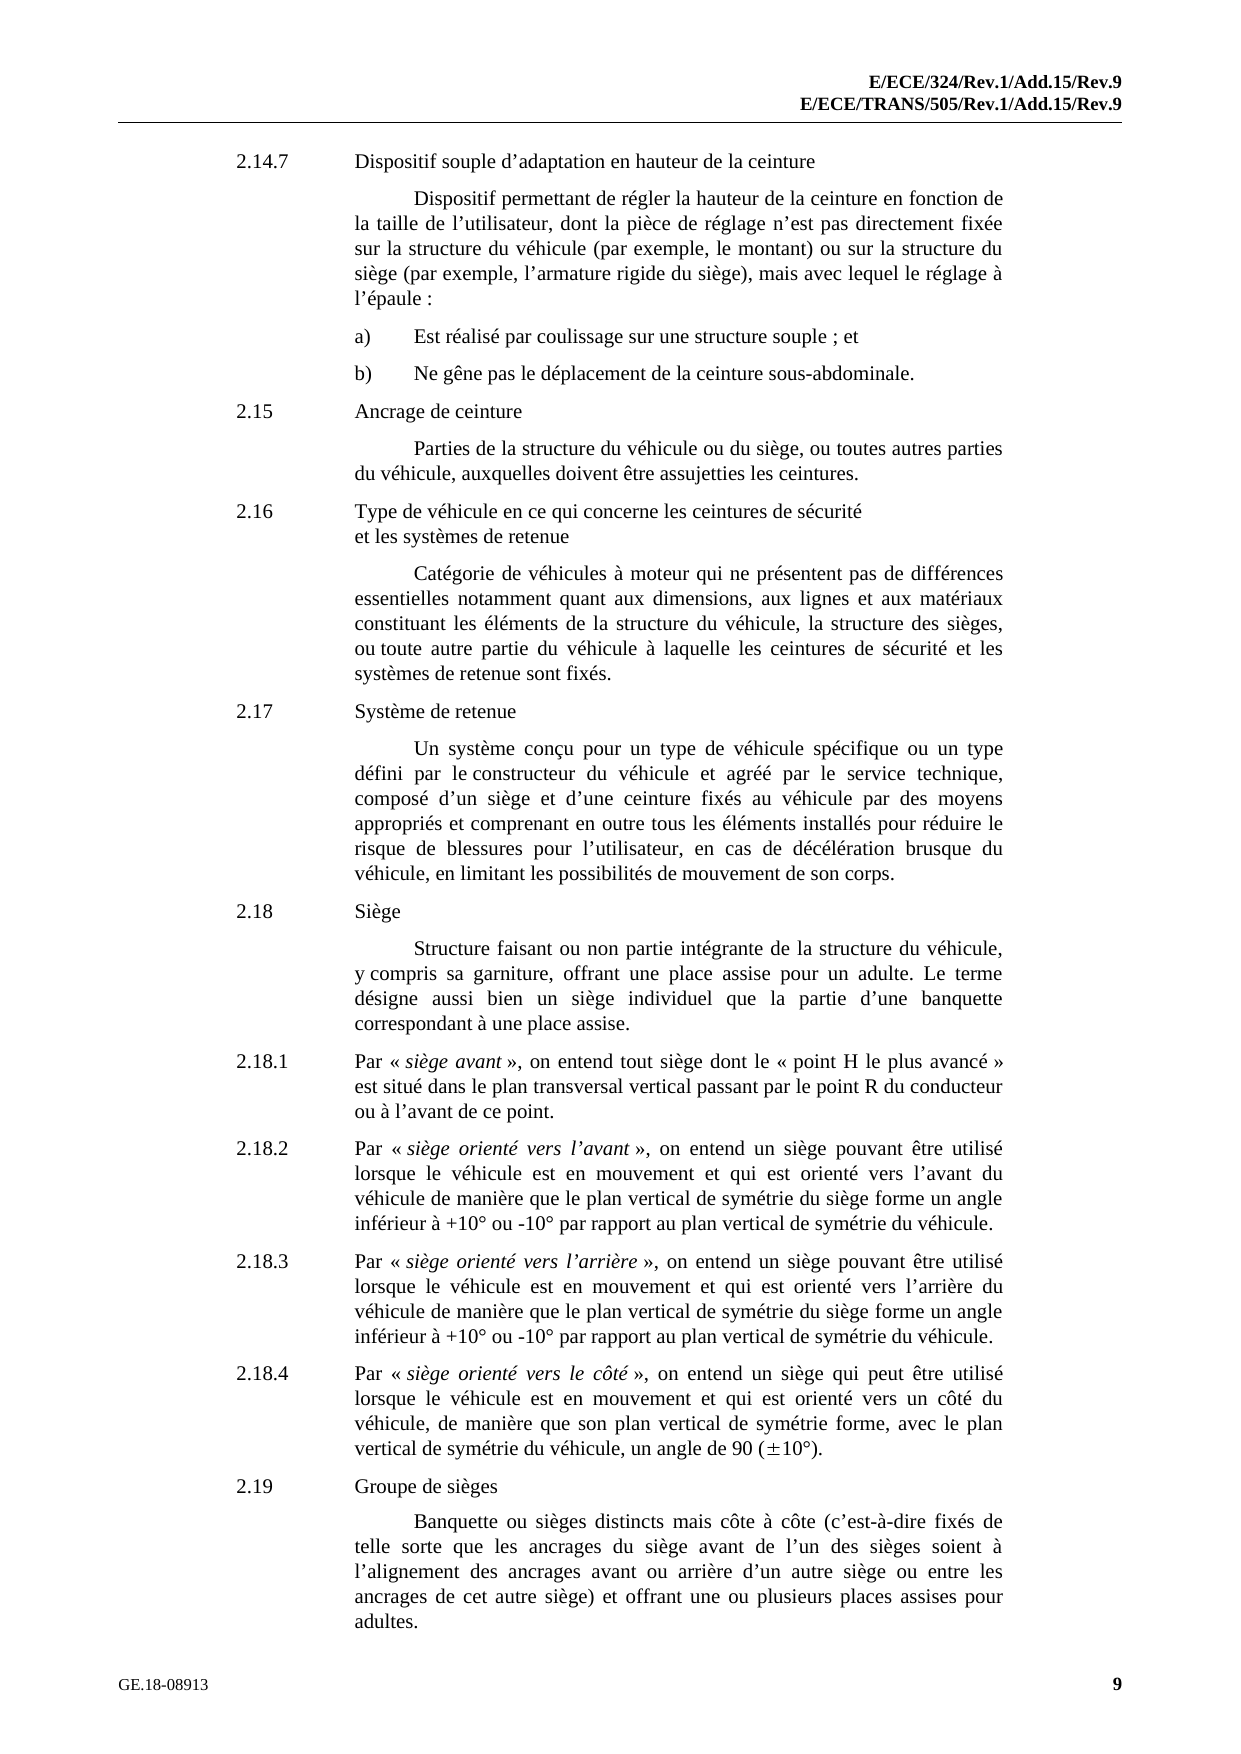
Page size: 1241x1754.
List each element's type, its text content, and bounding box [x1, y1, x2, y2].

text Structure faisant ou non partie intégrante de la structure du véhicule, y compris sa garniture, offrant une place assise pour un adulte. Le terme désigne aussi bien un siège individuel que la partie d’une banquette correspondant à une place assise. [354, 935, 1004, 1035]
text 2.18 Siège [236, 898, 1004, 923]
text 2.18.2 Par « siège orienté vers l’avant », on entend un siège pouvant être utilisé lorsque le véhicule est en mouvement et qui est orienté vers l’avant du véhicule de manière que le plan vertical de symétrie du siège forme un angle inférieur à +10° ou -10° par rapport au plan vertical de symétrie du véhicule. [236, 1135, 1004, 1235]
text 2.14.7 Dispositif souple d’adaptation en hauteur de la ceinture [236, 148, 1004, 173]
text Dispositif permettant de régler la hauteur de la ceinture en fonction de la taille de l’utilisateur, dont la pièce de réglage n’est pas directement fixée sur la structure du véhicule (par exemple, le montant) ou sur la structure du siège (par exemple, l’armature rigide du siège), mais avec lequel le réglage à l’épaule : [354, 185, 1004, 310]
text 2.18.4 Par « siège orienté vers le côté », on entend un siège qui peut être utilisé lorsque le véhicule est en mouvement et qui est orienté vers un côté du véhicule, de manière que son plan vertical de symétrie forme, avec le plan vertical de symétrie du véhicule, un angle de 90 (10°). [236, 1360, 1004, 1460]
text 2.18.1 Par « siège avant », on entend tout siège dont le « point H le plus avancé » est situé dans le plan transversal vertical passant par le point R du conducteur ou à l’avant de ce point. [236, 1048, 1004, 1123]
text 2.18.3 Par « siège orienté vers l’arrière », on entend un siège pouvant être utilisé lorsque le véhicule est en mouvement et qui est orienté vers l’arrière du véhicule de manière que le plan vertical de symétrie du siège forme un angle inférieur à +10° ou -10° par rapport au plan vertical de symétrie du véhicule. [236, 1248, 1004, 1348]
text Un système conçu pour un type de véhicule spécifique ou un type défini par le constructeur du véhicule et agréé par le service technique, composé d’un siège et d’une ceinture fixés au véhicule par des moyens appropriés et comprenant en outre tous les éléments installés pour réduire le risque de blessures pour l’utilisateur, en cas de décélération brusque du véhicule, en limitant les possibilités de mouvement de son corps. [354, 735, 1004, 885]
text Parties de la structure du véhicule ou du siège, ou toutes autres parties du véhicule, auxquelles doivent être assujetties les ceintures. [354, 435, 1004, 485]
text a) Est réalisé par coulissage sur une structure souple ; et [354, 323, 1004, 348]
text Catégorie de véhicules à moteur qui ne présentent pas de différences essentielles notamment quant aux dimensions, aux lignes et aux matériaux constituant les éléments de la structure du véhicule, la structure des sièges, ou toute autre partie du véhicule à laquelle les ceintures de sécurité et les systèmes de retenue sont fixés. [354, 560, 1004, 685]
text 2.19 Groupe de sièges [236, 1473, 1004, 1498]
text Banquette ou sièges distincts mais côte à côte (c’est-à-dire fixés de telle sorte que les ancrages du siège avant de l’un des sièges soient à l’alignement des ancrages avant ou arrière d’un autre siège ou entre les ancrages de cet autre siège) et offrant une ou plusieurs places assises pour adultes. [354, 1508, 1004, 1633]
text b) Ne gêne pas le déplacement de la ceinture sous-abdominale. [354, 360, 1004, 385]
text 2.17 Système de retenue [236, 698, 1004, 723]
text 2.16 Type de véhicule en ce qui concerne les ceintures de sécurité et les systèmes de retenue [236, 498, 1004, 548]
text 2.15 Ancrage de ceinture [236, 398, 1004, 423]
